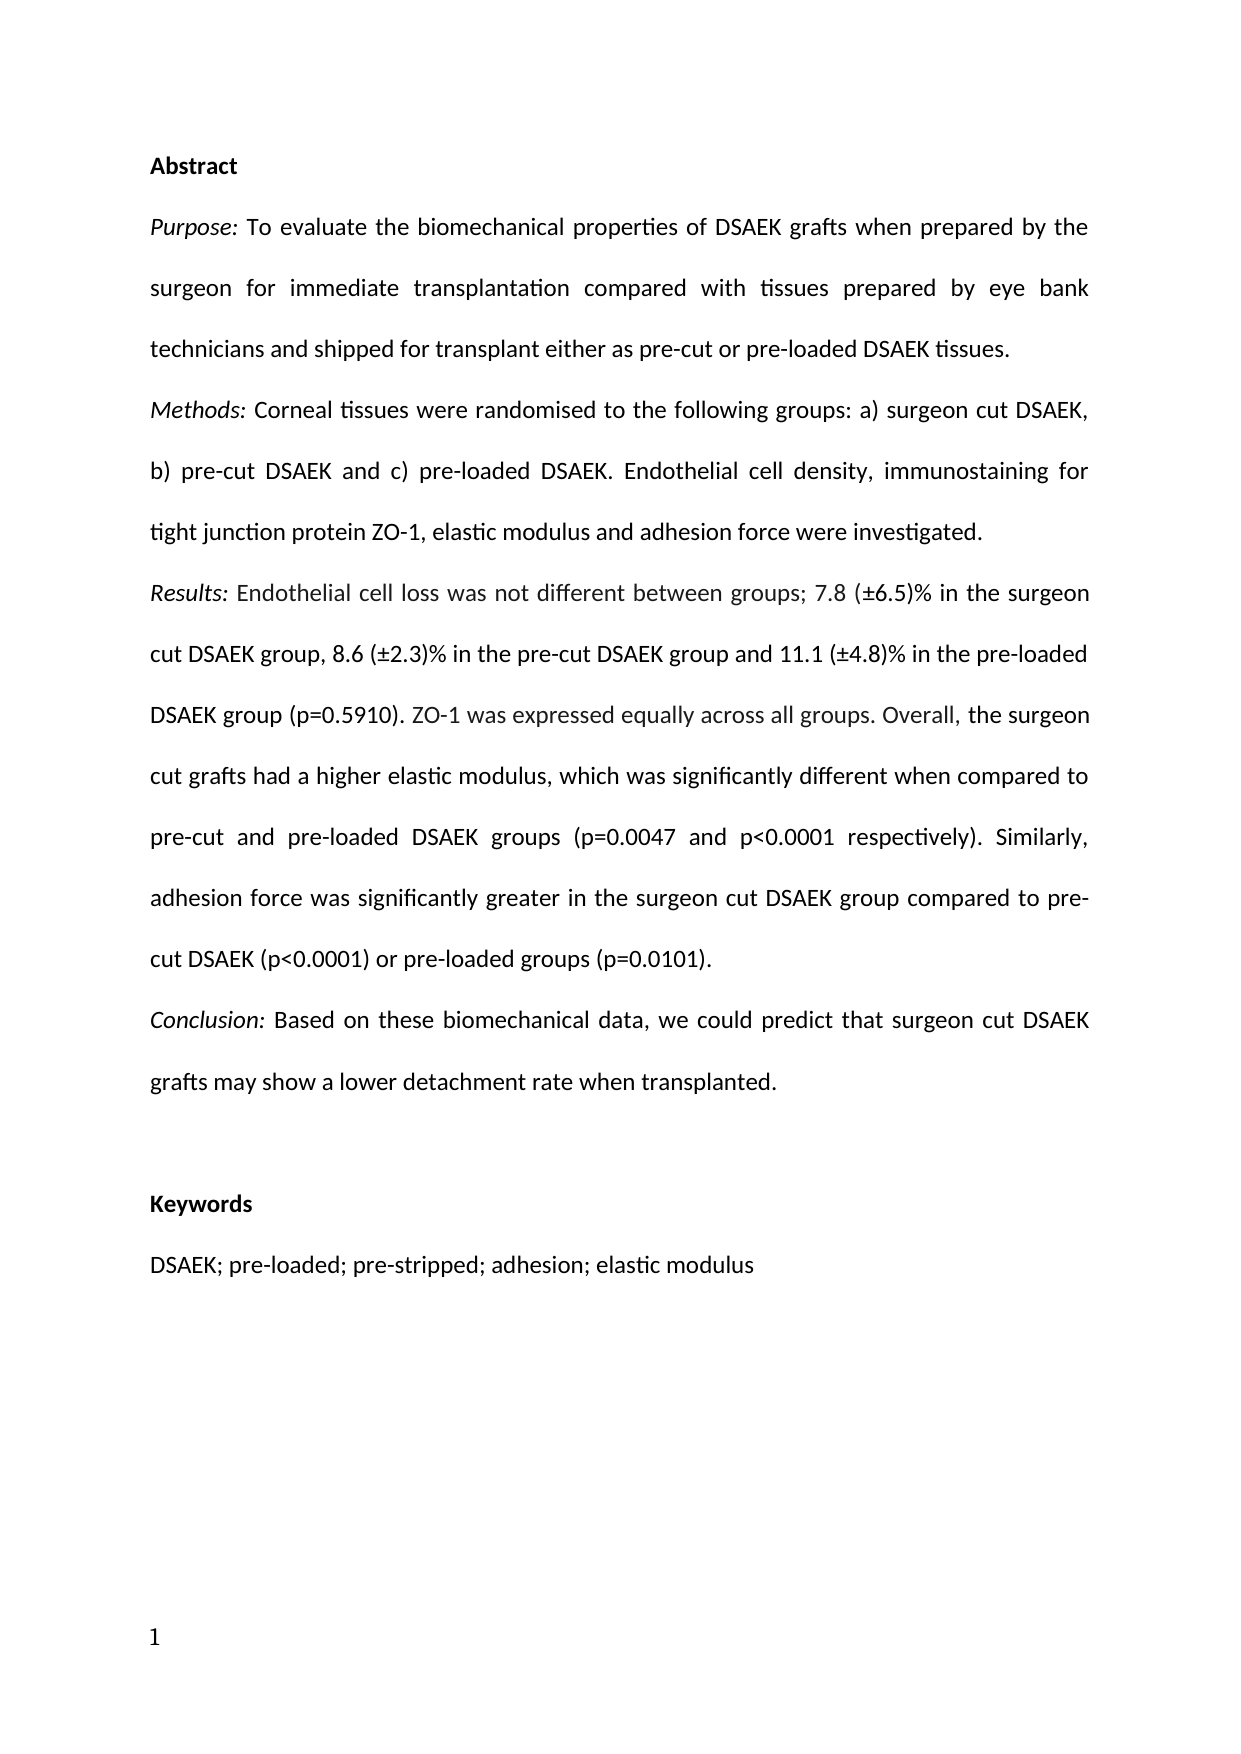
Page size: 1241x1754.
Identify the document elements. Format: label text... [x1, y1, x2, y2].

text Results: Endothelial cell loss was not different between groups; 7.8 (±6.5)% in the surgeon cut DSAEK group, 8.6 (±2.3)% in the pre-cut DSAEK group and 11.1 (±4.8)% in the pre-loaded DSAEK group (p=0.5910). ZO-1 was expressed equally across all groups. Overall, the surgeon cut grafts had a higher elastic modulus, which was significantly different when compared to pre-cut and pre-loaded DSAEK groups (p=0.0047 and p<0.0001 respectively). Similarly, adhesion force was significantly greater in the surgeon cut DSAEK group compared to pre-cut DSAEK (p<0.0001) or pre-loaded groups (p=0.0101). [150, 577, 1090, 974]
text Conclusion: Based on these biomechanical data, we could predict that surgeon cut DSAEK grafts may show a lower detachment rate when transplanted. [150, 1004, 1090, 1096]
text Purpose: To evaluate the biomechanical properties of DSAEK grafts when prepared by the surgeon for immediate transplantation compared with tissues prepared by eye bank technicians and shipped for transplant either as pre-cut or pre-loaded DSAEK tissues. [150, 211, 1090, 364]
text Abstract [150, 150, 1090, 181]
text DSAEK; pre-loaded; pre-stripped; adhesion; elastic modulus [150, 1249, 1090, 1279]
text Methods: Corneal tissues were randomised to the following groups: a) surgeon cut DSAEK, b) pre-cut DSAEK and c) pre-loaded DSAEK. Endothelial cell density, immunostaining for tight junction protein ZO-1, elastic modulus and adhesion force were investigated. [150, 394, 1090, 547]
text Keywords [150, 1188, 1090, 1218]
